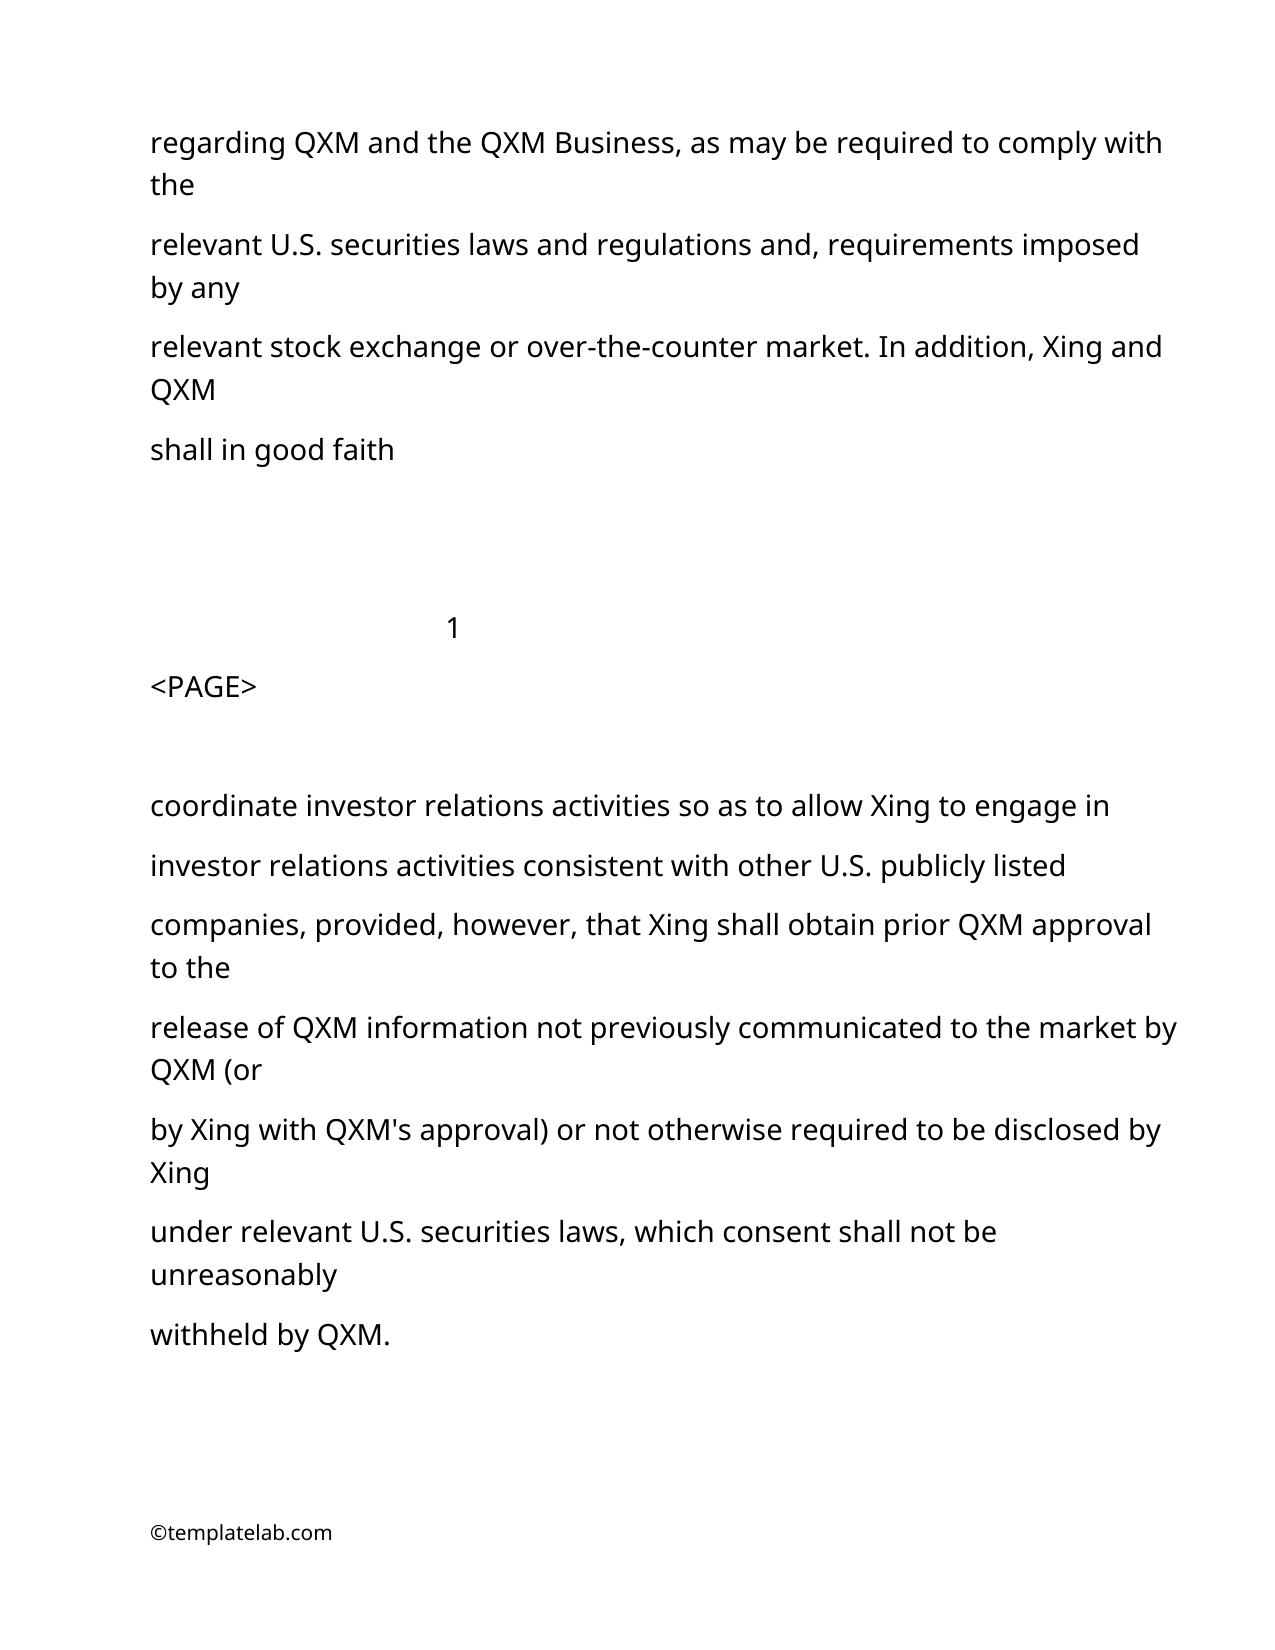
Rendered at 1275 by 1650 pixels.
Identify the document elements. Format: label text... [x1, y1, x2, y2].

text investor relations activities consistent with other U.S. publicly listed [150, 845, 1181, 885]
text regarding QXM and the QXM Business, as may be required to comply with the [150, 122, 1181, 204]
text release of QXM information not previously communicated to the market by QXM (or [150, 1007, 1181, 1089]
text coordinate investor relations activities so as to allow Xing to engage in [150, 786, 1181, 825]
text under relevant U.S. securities laws, which consent shall not be unreasonably [150, 1211, 1181, 1294]
text withheld by QXM. [150, 1314, 1181, 1353]
text companies, provided, however, that Xing shall obtain prior QXM approval to the [150, 904, 1181, 987]
text <PAGE> [150, 667, 1181, 706]
text relevant U.S. securities laws and regulations and, requirements imposed by any [150, 224, 1181, 307]
text shall in good faith [150, 429, 1181, 468]
text by Xing with QXM's approval) or not otherwise required to be disclosed by Xing [150, 1109, 1181, 1192]
text relevant stock exchange or over-the-counter market. In addition, Xing and QXM [150, 326, 1181, 409]
text 1 [150, 607, 1181, 647]
